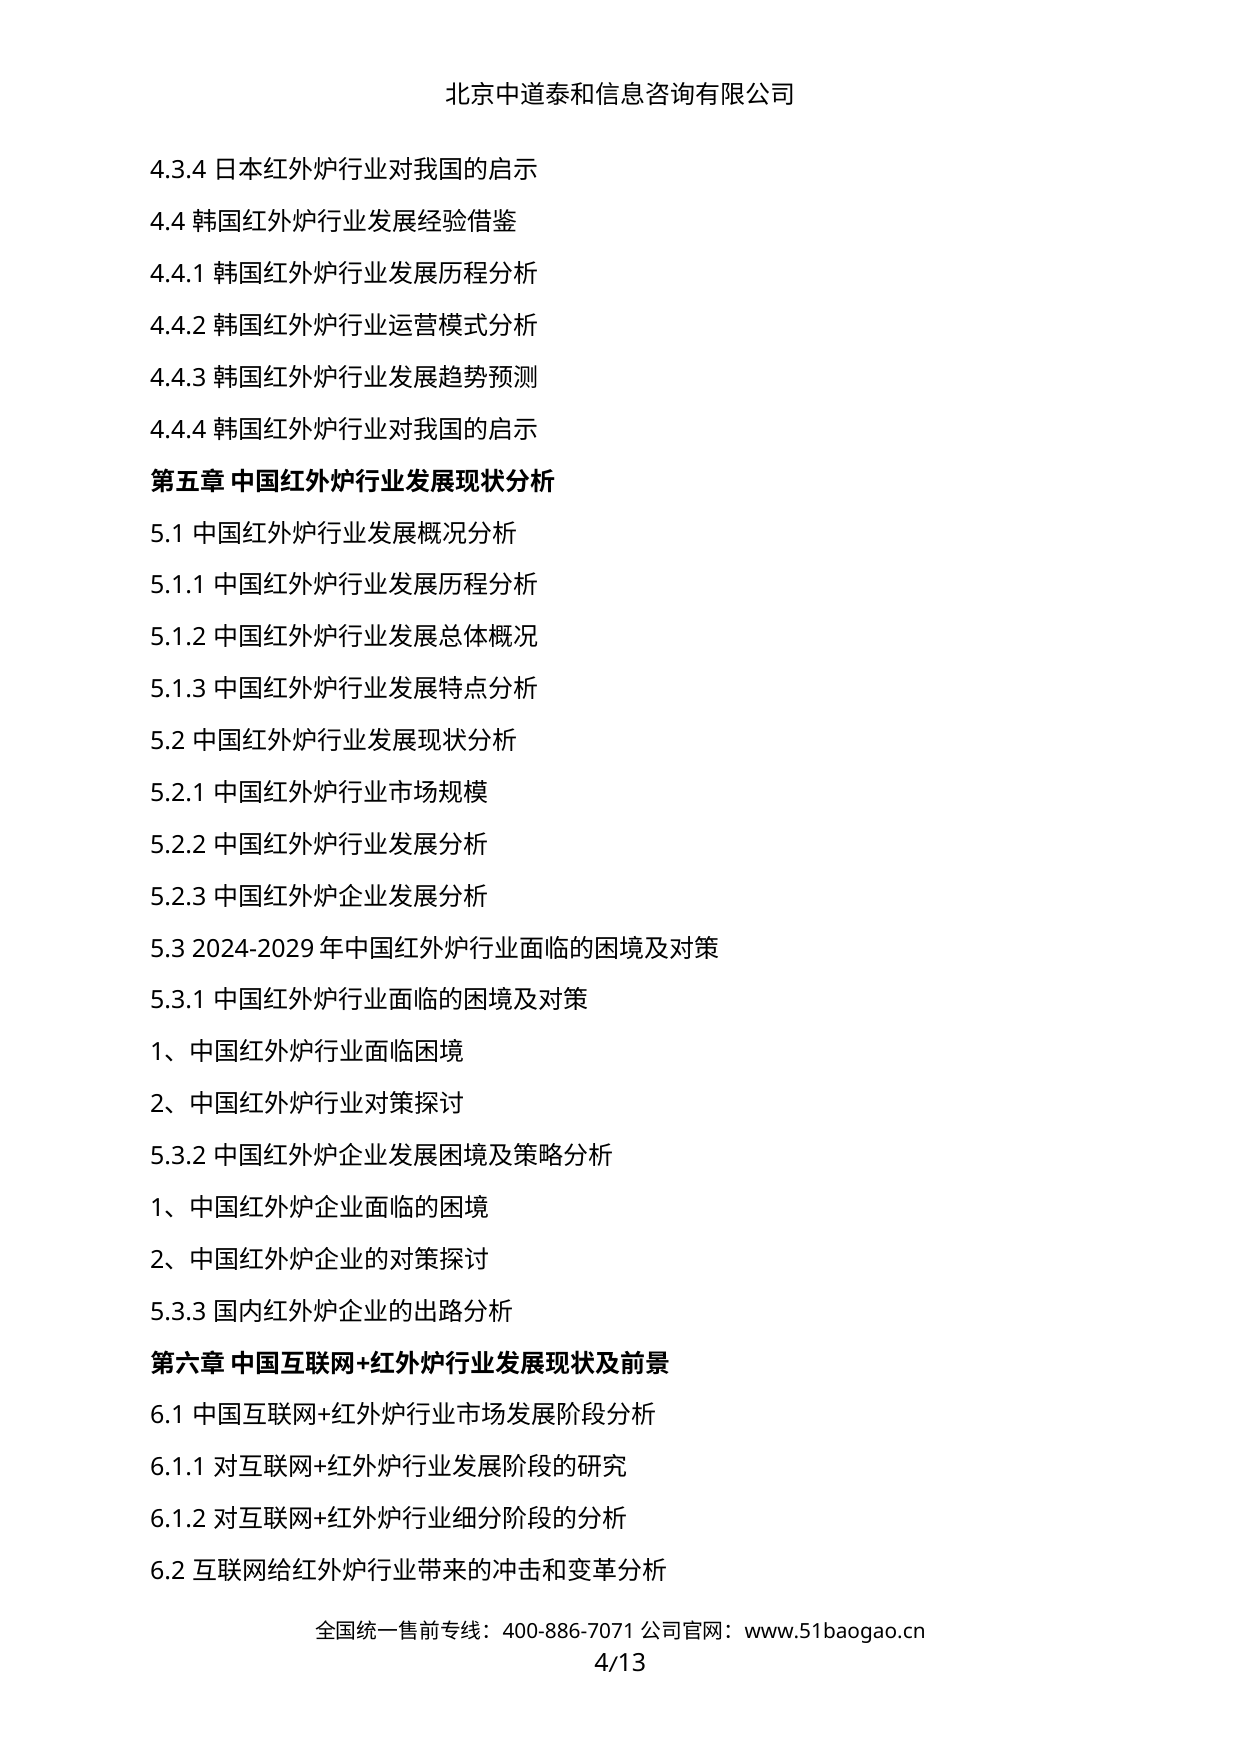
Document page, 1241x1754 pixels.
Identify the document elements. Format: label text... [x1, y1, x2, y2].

text 5.1.3 中国红外炉行业发展特点分析 [150, 669, 1090, 705]
text 5.3.1 中国红外炉行业面临的困境及对策 [150, 980, 1090, 1016]
text 5.2.1 中国红外炉行业市场规模 [150, 772, 1090, 809]
text 4.4.3 韩国红外炉行业发展趋势预测 [150, 357, 1090, 394]
text 6.1.1 对互联网+红外炉行业发展阶段的研究 [150, 1447, 1090, 1483]
text 5.1.1 中国红外炉行业发展历程分析 [150, 565, 1090, 601]
text 6.1.2 对互联网+红外炉行业细分阶段的分析 [150, 1499, 1090, 1535]
text 第五章 中国红外炉行业发展现状分析 [150, 461, 1090, 497]
text 1、中国红外炉企业面临的困境 [150, 1187, 1090, 1224]
text 5.3.3 国内红外炉企业的出路分析 [150, 1291, 1090, 1327]
text 5.2.3 中国红外炉企业发展分析 [150, 876, 1090, 912]
text 4.4.1 韩国红外炉行业发展历程分析 [150, 254, 1090, 290]
text 5.1.2 中国红外炉行业发展总体概况 [150, 617, 1090, 653]
text 第六章 中国互联网+红外炉行业发展现状及前景 [150, 1343, 1090, 1379]
text 4.3.4 日本红外炉行业对我国的启示 [150, 150, 1090, 186]
text 6.1 中国互联网+红外炉行业市场发展阶段分析 [150, 1395, 1090, 1431]
text 4.4.4 韩国红外炉行业对我国的启示 [150, 409, 1090, 446]
text 6.2 互联网给红外炉行业带来的冲击和变革分析 [150, 1551, 1090, 1587]
text 4.4 韩国红外炉行业发展经验借鉴 [150, 202, 1090, 238]
text 1、中国红外炉行业面临困境 [150, 1032, 1090, 1068]
text 5.2 中国红外炉行业发展现状分析 [150, 721, 1090, 757]
text 2、中国红外炉企业的对策探讨 [150, 1239, 1090, 1276]
text 4.4.2 韩国红外炉行业运营模式分析 [150, 306, 1090, 342]
text 5.3 2024-2029年中国红外炉行业面临的困境及对策 [150, 928, 1090, 964]
text 2、中国红外炉行业对策探讨 [150, 1084, 1090, 1120]
text 5.2.2 中国红外炉行业发展分析 [150, 824, 1090, 861]
text 5.1 中国红外炉行业发展概况分析 [150, 513, 1090, 549]
text 5.3.2 中国红外炉企业发展困境及策略分析 [150, 1136, 1090, 1172]
